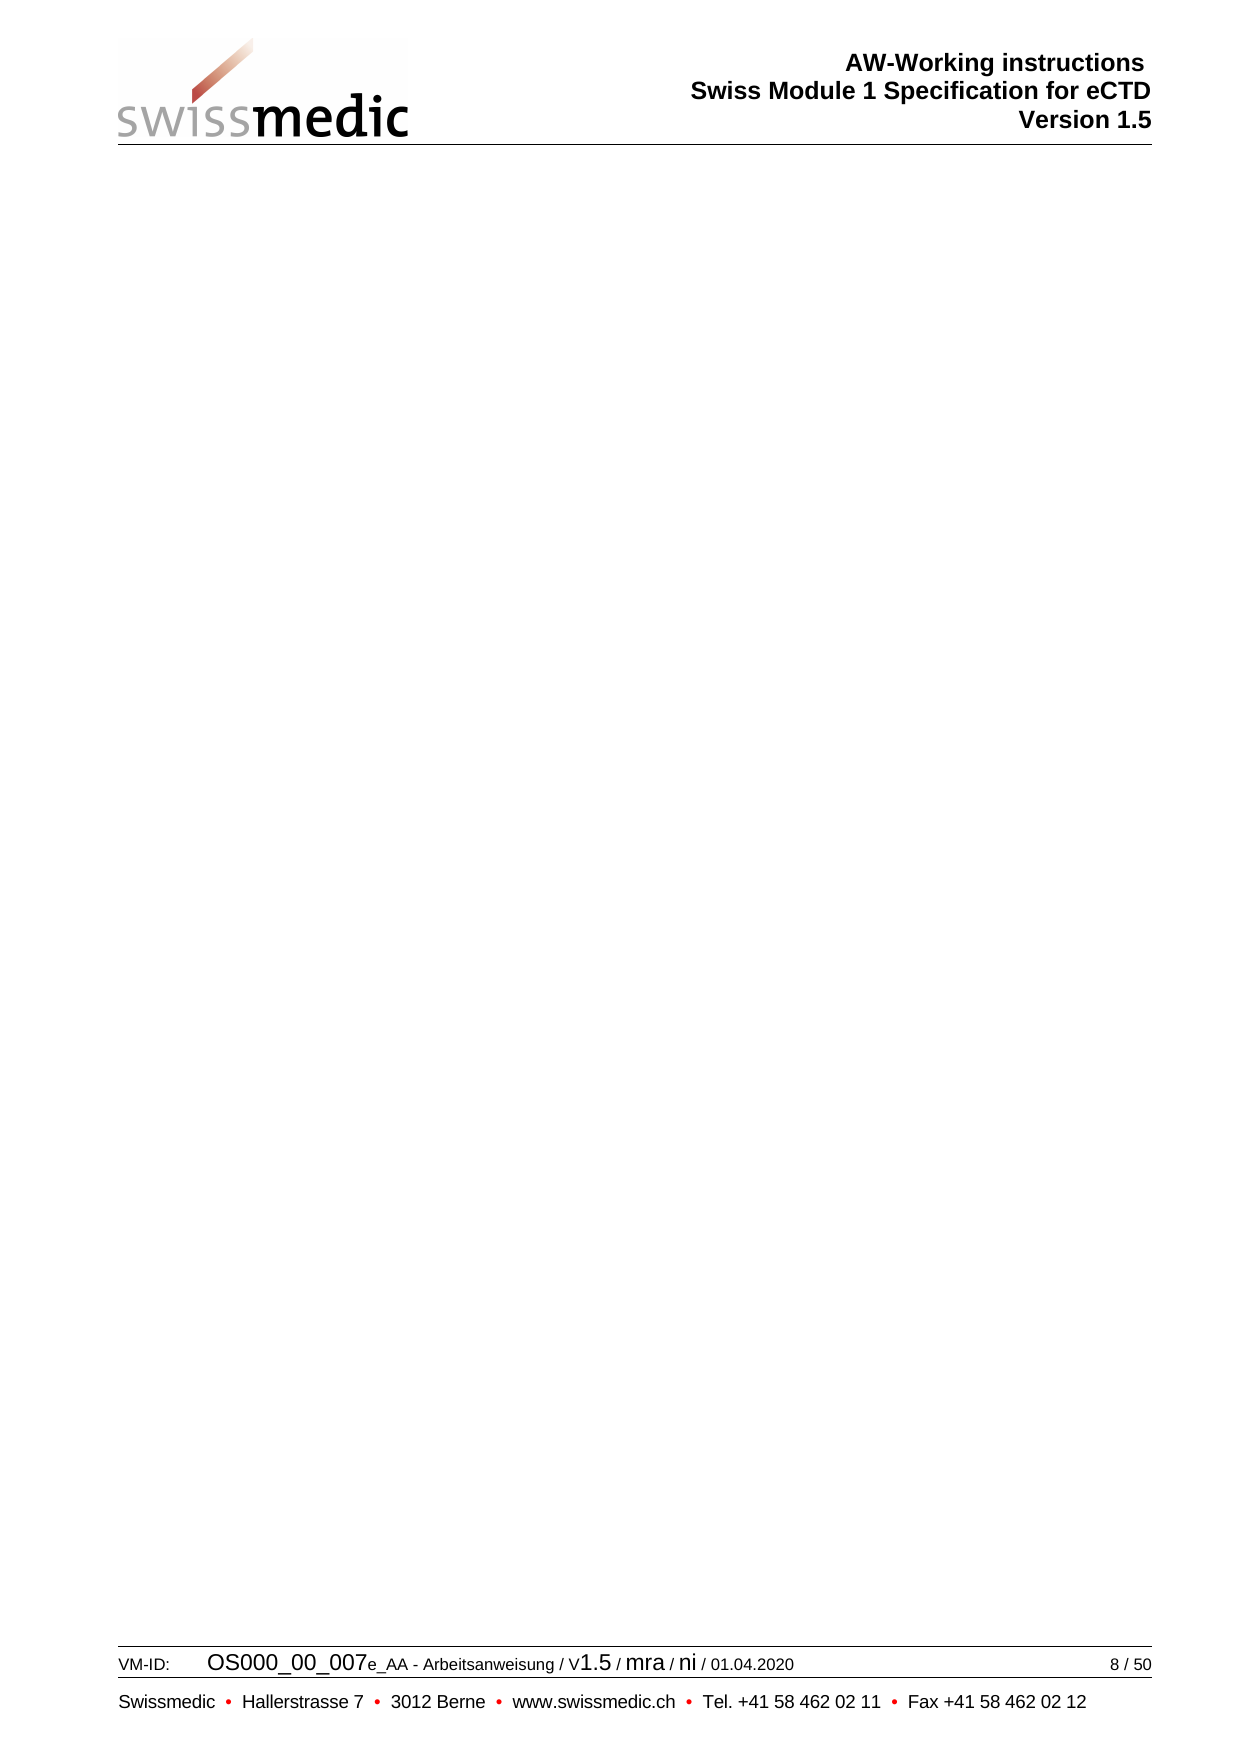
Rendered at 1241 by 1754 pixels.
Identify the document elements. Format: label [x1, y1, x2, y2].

picture [118, 38, 408, 137]
